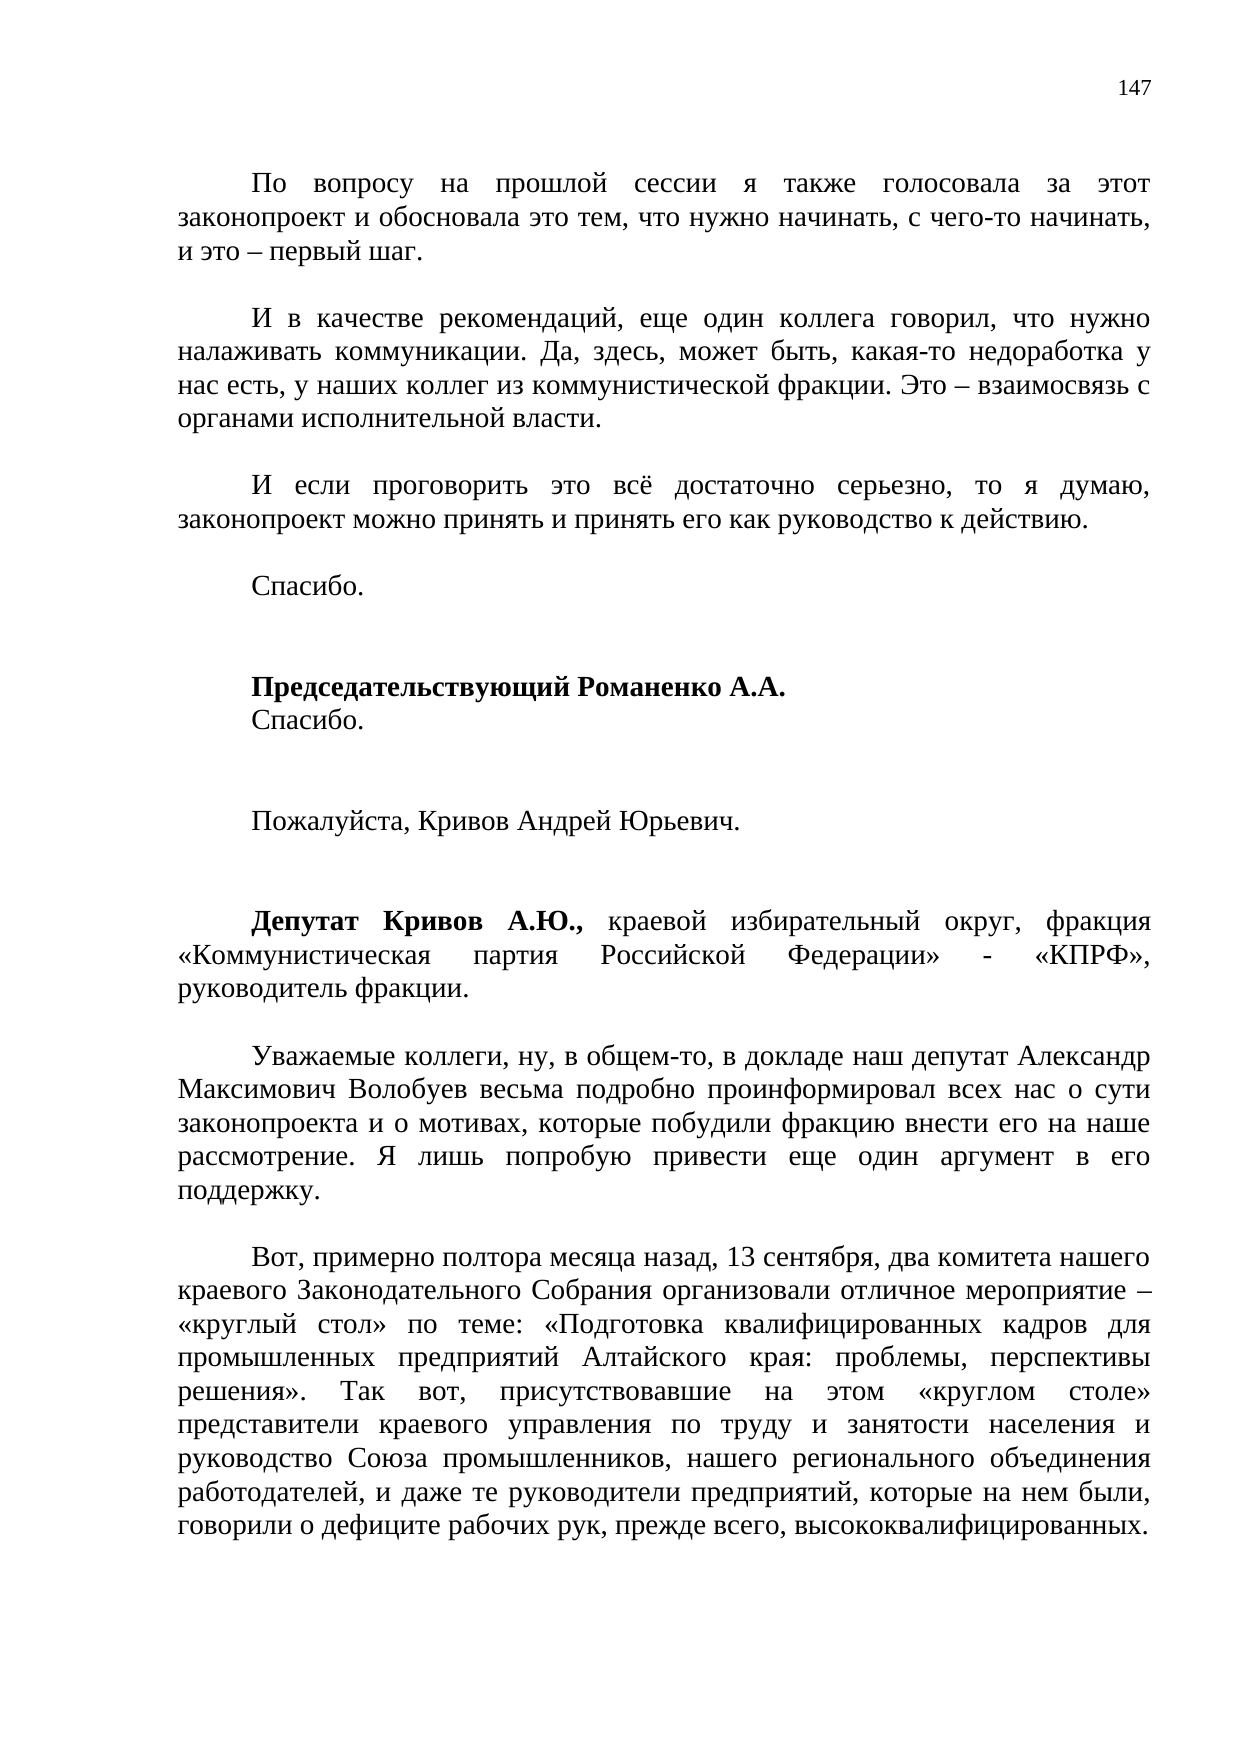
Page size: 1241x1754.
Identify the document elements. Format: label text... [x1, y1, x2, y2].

text Вот, примерно полтора месяца назад, 13 сентября, два комитета нашего краевого Законодательного Собрания организовали отличное мероприятие – «круглый стол» по теме: «Подготовка квалифицированных кадров для промышленных предприятий Алтайского края: проблемы, перспективы решения». Так вот, присутствовавшие на этом «круглом столе» представители краевого управления по труду и занятости населения и руководство Союза промышленников, нашего регионального объединения работодателей, и даже те руководители предприятий, которые на нем были, говорили о дефиците рабочих рук, прежде всего, высококвалифицированных. [177, 1239, 1152, 1541]
text Спасибо. [177, 702, 1152, 736]
text По вопросу на прошлой сессии я также голосовала за этот законопроект и обосновала это тем, что нужно начинать, с чего-то начинать, и это – первый шаг. [177, 166, 1152, 266]
text Уважаемые коллеги, ну, в общем-то, в докладе наш депутат Александр Максимович Волобуев весьма подробно проинформировал всех нас о сути законопроекта и о мотивах, которые побудили фракцию внести его на наше рассмотрение. Я лишь попробую привести еще один аргумент в его поддержку. [177, 1038, 1152, 1205]
text Председательствующий Романенко А.А. [177, 669, 1152, 702]
text И если проговорить это всё достаточно серьезно, то я думаю, законопроект можно принять и принять его как руководство к действию. [177, 467, 1152, 534]
text И в качестве рекомендаций, еще один коллега говорил, что нужно налаживать коммуникации. Да, здесь, может быть, какая-то недоработка у нас есть, у наших коллег из коммунистической фракции. Это – взаимосвязь с органами исполнительной власти. [177, 300, 1152, 434]
text Депутат Кривов А.Ю., краевой избирательный округ, фракция «Коммунистическая партия Российской Федерации» - «КПРФ», руководитель фракции. [177, 903, 1152, 1004]
text Спасибо. [177, 568, 1152, 602]
text Пожалуйста, Кривов Андрей Юрьевич. [177, 803, 1152, 836]
